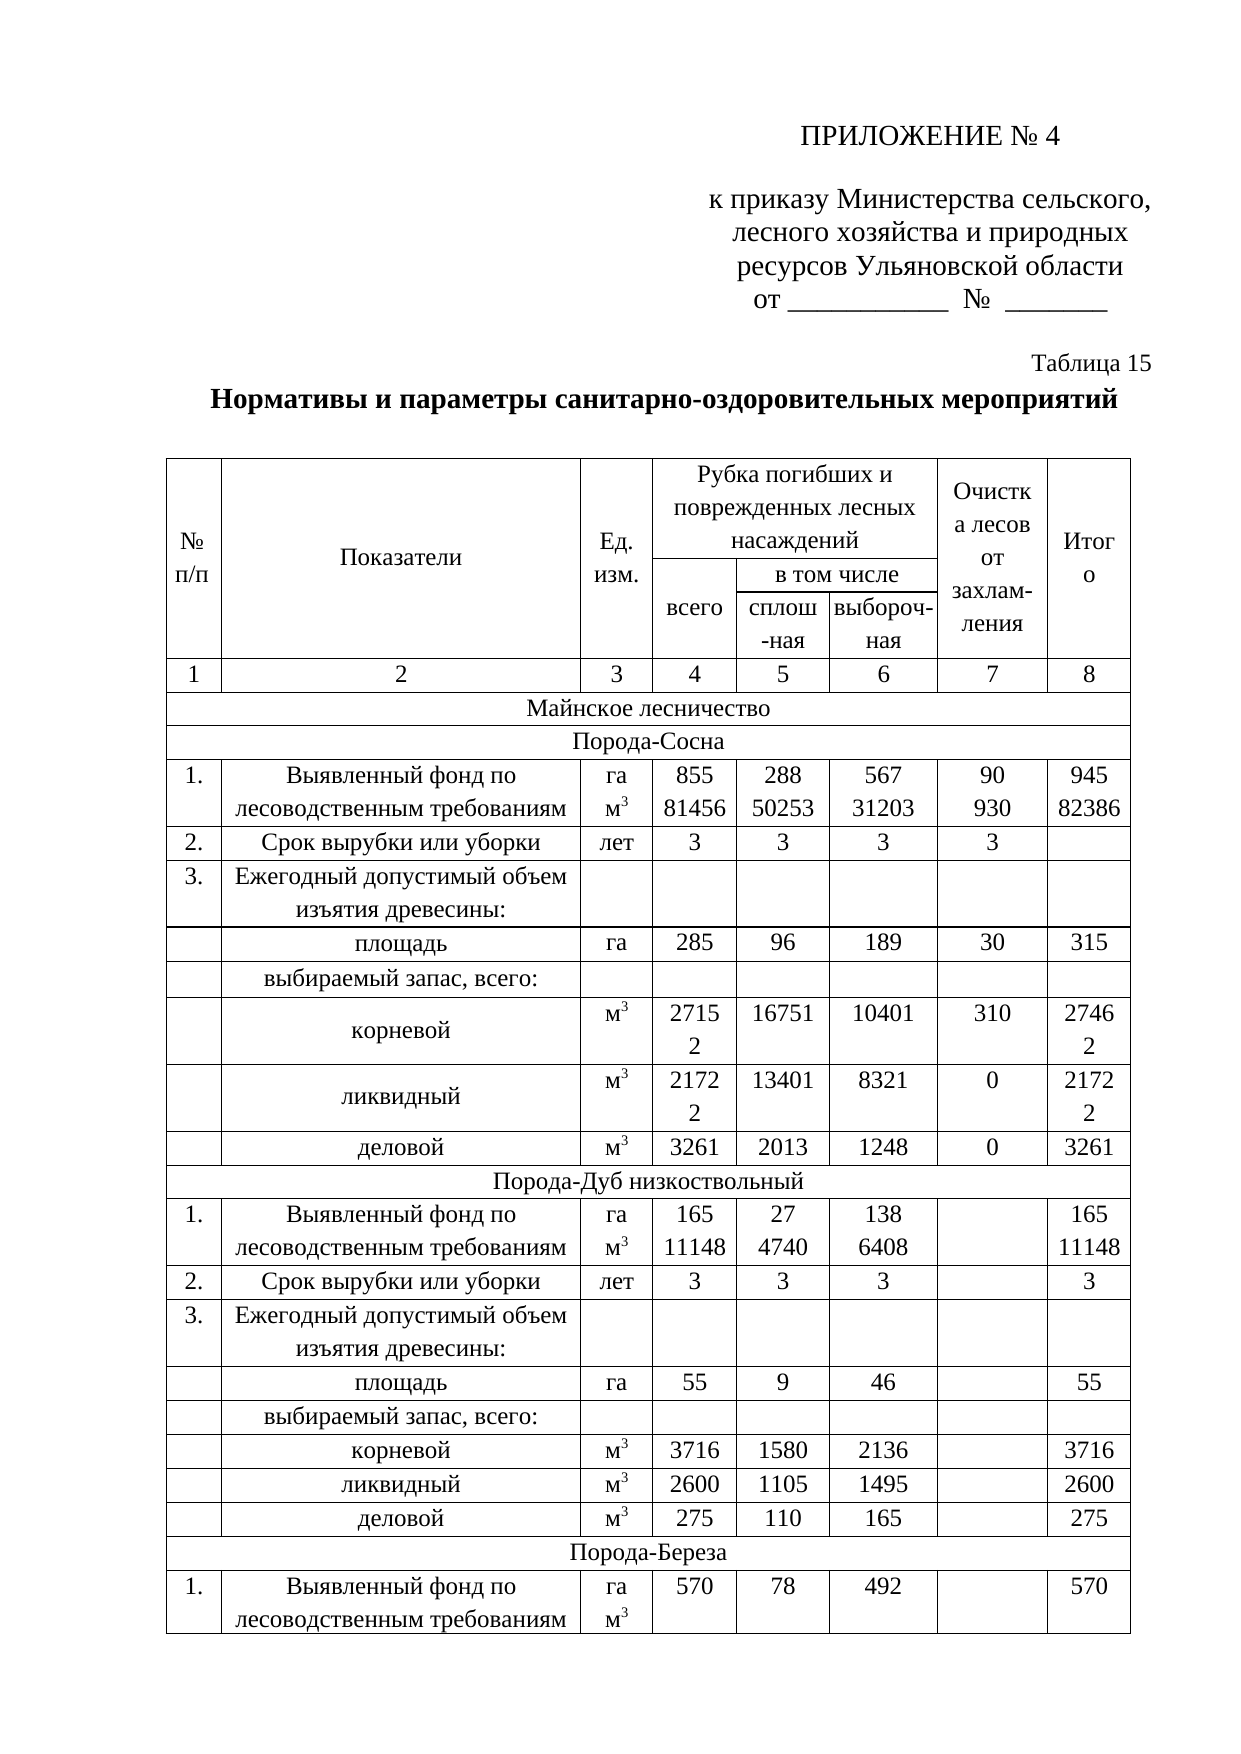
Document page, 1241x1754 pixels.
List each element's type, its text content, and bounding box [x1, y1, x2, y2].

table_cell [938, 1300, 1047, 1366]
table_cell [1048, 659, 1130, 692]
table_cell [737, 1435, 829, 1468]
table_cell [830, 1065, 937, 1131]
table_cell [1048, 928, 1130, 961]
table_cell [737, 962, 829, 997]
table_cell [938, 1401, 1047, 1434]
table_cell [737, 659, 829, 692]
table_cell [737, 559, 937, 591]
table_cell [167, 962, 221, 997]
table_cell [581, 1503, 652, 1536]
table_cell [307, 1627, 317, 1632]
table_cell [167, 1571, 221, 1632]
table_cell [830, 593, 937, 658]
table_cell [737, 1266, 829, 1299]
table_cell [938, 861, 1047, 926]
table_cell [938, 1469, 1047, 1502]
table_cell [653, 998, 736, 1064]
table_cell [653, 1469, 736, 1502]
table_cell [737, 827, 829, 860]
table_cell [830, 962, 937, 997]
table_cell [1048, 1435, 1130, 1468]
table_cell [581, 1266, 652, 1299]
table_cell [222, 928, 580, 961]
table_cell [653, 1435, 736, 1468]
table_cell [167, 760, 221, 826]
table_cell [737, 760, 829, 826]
text к приказу Министерства сельского, [709, 181, 1152, 214]
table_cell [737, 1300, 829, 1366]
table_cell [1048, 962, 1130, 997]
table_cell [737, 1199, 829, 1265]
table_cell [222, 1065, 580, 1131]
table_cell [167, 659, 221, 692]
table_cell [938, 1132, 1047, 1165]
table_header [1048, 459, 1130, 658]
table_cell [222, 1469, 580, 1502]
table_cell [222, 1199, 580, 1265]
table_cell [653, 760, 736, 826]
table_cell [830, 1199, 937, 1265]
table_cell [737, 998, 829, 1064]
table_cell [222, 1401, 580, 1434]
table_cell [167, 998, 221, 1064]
text ресурсов Ульяновской области [709, 248, 1152, 281]
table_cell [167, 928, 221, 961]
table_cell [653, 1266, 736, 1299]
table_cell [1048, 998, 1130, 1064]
text Таблица 15 [177, 348, 1152, 377]
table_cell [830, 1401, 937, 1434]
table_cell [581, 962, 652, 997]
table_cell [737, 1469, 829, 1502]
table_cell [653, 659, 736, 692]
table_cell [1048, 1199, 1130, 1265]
text от ___________ № _______ [709, 281, 1152, 315]
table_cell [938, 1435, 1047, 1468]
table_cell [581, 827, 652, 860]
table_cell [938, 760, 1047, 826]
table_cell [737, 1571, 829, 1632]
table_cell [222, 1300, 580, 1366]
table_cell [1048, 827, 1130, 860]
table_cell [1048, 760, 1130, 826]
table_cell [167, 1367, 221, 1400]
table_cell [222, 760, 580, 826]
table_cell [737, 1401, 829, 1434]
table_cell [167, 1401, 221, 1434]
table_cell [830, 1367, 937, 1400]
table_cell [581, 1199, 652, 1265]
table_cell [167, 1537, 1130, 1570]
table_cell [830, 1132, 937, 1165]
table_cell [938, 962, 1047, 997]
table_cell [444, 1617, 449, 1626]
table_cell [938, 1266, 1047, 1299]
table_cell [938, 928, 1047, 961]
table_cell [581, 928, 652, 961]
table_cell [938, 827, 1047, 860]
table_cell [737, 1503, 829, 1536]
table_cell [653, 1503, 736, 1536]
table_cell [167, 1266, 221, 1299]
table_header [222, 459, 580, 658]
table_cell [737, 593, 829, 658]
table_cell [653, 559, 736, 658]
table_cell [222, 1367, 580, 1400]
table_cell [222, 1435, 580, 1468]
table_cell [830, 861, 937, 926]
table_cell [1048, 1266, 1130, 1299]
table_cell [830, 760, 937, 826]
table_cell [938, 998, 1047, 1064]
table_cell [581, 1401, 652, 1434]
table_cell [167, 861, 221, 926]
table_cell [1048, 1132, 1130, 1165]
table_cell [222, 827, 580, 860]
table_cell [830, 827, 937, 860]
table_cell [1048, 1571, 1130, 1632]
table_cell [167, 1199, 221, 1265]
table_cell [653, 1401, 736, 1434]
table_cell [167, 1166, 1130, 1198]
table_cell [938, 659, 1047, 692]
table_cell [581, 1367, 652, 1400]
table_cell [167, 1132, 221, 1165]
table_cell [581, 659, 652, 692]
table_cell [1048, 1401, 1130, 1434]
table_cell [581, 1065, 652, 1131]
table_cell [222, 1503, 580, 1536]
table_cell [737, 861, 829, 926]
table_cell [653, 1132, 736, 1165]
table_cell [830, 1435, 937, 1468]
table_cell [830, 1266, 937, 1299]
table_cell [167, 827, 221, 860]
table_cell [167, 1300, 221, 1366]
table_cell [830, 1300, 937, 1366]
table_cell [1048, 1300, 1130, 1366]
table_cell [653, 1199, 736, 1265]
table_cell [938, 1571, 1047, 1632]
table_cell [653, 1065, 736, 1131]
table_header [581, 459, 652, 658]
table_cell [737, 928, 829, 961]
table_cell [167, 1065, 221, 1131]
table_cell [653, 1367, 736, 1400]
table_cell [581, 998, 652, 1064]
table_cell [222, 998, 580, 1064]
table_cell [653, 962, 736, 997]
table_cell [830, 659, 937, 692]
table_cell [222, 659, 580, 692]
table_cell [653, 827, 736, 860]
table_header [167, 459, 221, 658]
text ПРИЛОЖЕНИЕ № 4 [709, 118, 1152, 152]
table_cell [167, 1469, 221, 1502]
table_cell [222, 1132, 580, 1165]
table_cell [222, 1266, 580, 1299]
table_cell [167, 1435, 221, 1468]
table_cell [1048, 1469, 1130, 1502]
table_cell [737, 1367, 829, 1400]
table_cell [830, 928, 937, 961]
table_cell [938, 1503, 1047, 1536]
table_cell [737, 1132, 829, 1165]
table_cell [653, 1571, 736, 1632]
text лесного хозяйства и природных [709, 214, 1152, 248]
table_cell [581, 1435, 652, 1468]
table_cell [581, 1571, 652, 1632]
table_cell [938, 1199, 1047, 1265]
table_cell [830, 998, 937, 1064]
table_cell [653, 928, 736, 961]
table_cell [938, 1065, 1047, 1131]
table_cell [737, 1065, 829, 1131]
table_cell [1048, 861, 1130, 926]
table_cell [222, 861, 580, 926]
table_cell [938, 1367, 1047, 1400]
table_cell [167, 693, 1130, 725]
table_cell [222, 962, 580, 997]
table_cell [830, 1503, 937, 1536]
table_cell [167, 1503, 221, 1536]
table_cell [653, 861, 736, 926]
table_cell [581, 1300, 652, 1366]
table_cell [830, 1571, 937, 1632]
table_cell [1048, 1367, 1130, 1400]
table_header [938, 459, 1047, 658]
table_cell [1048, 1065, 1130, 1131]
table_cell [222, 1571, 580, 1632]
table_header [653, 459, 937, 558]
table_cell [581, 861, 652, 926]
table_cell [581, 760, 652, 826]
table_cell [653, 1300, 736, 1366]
text Нормативы и параметры санитарно-оздоровительных мероприятий [177, 381, 1152, 414]
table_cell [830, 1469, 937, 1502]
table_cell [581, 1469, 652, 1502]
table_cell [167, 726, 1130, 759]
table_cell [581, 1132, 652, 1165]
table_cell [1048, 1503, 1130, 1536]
